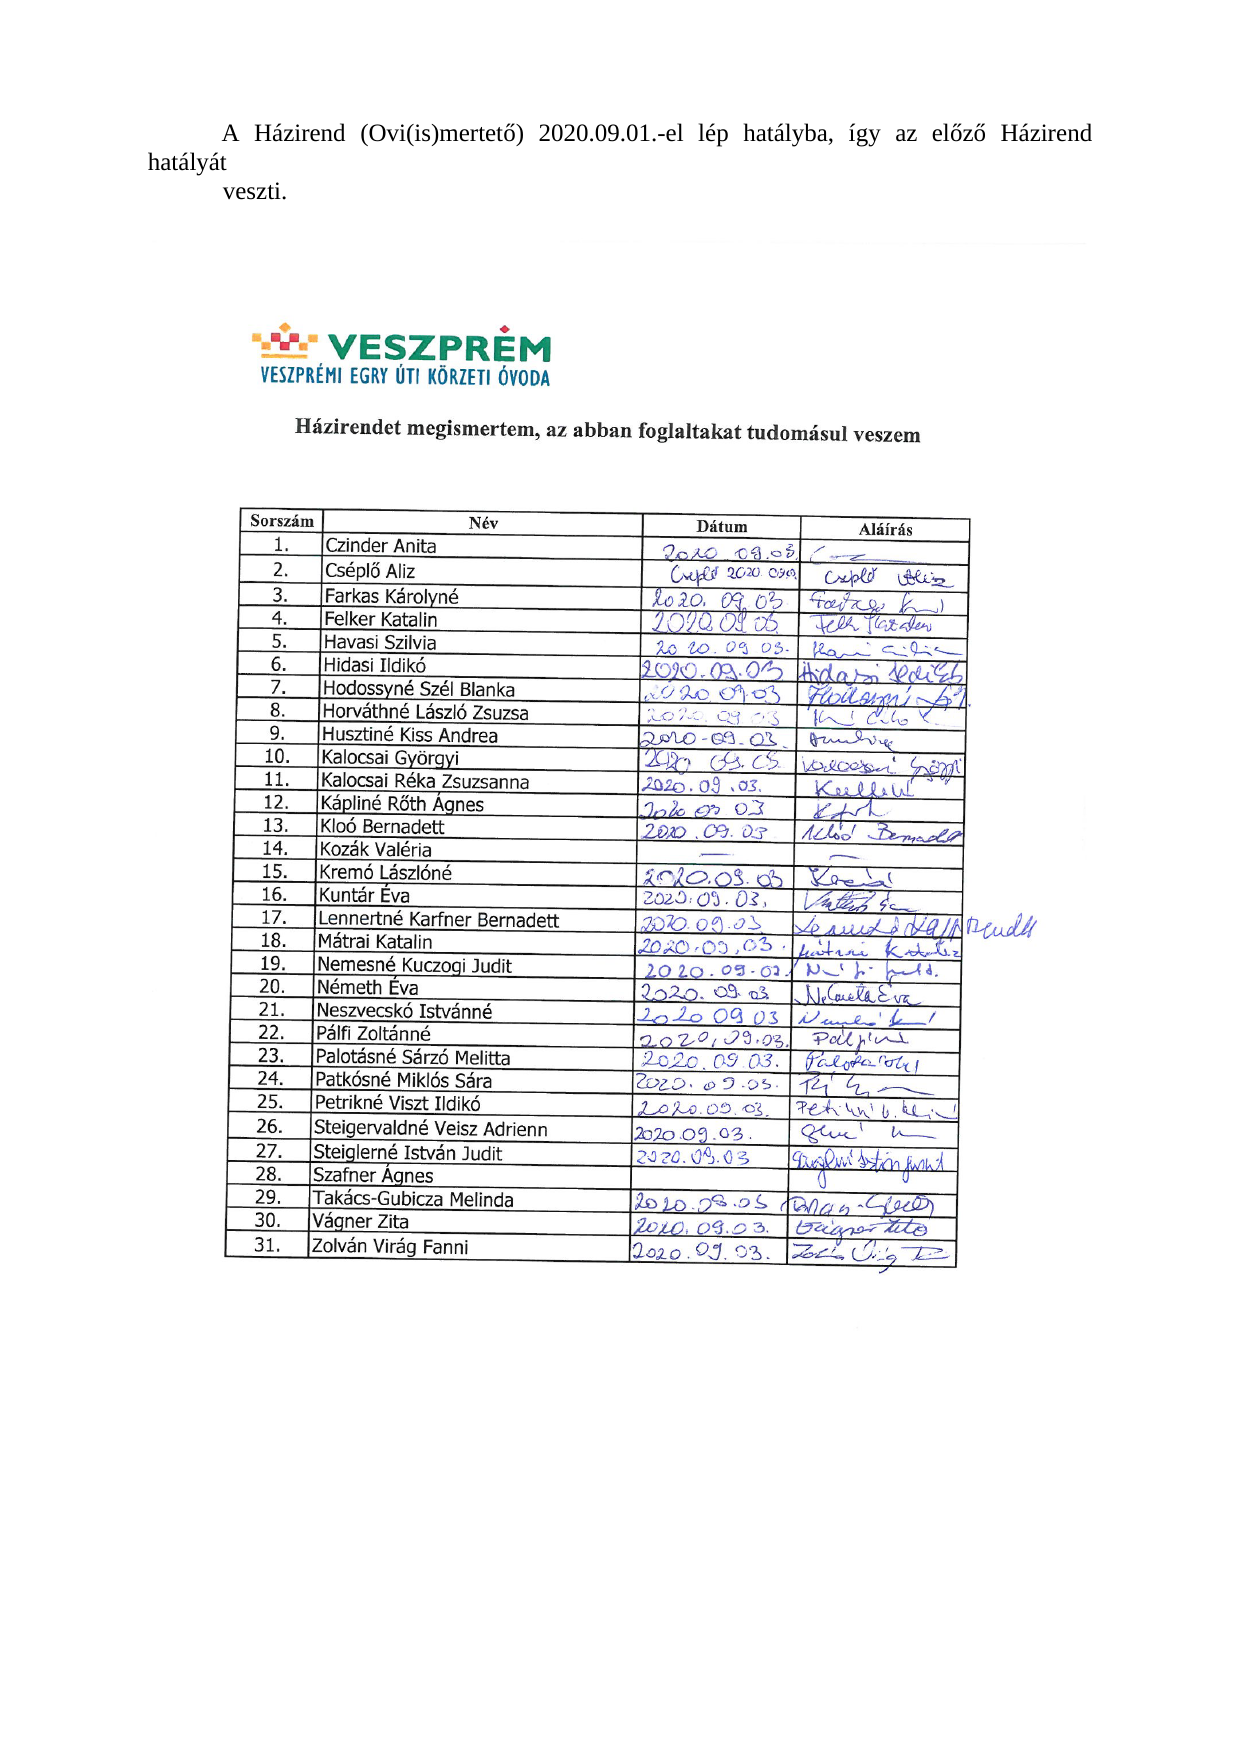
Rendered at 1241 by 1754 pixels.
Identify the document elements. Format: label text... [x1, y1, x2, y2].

text A Házirend (Ovi(is)mertető) 2020.09.01.-el lép hatályba, így az előző Házirend hatályát [148, 118, 1093, 176]
text veszti. [148, 176, 1093, 204]
